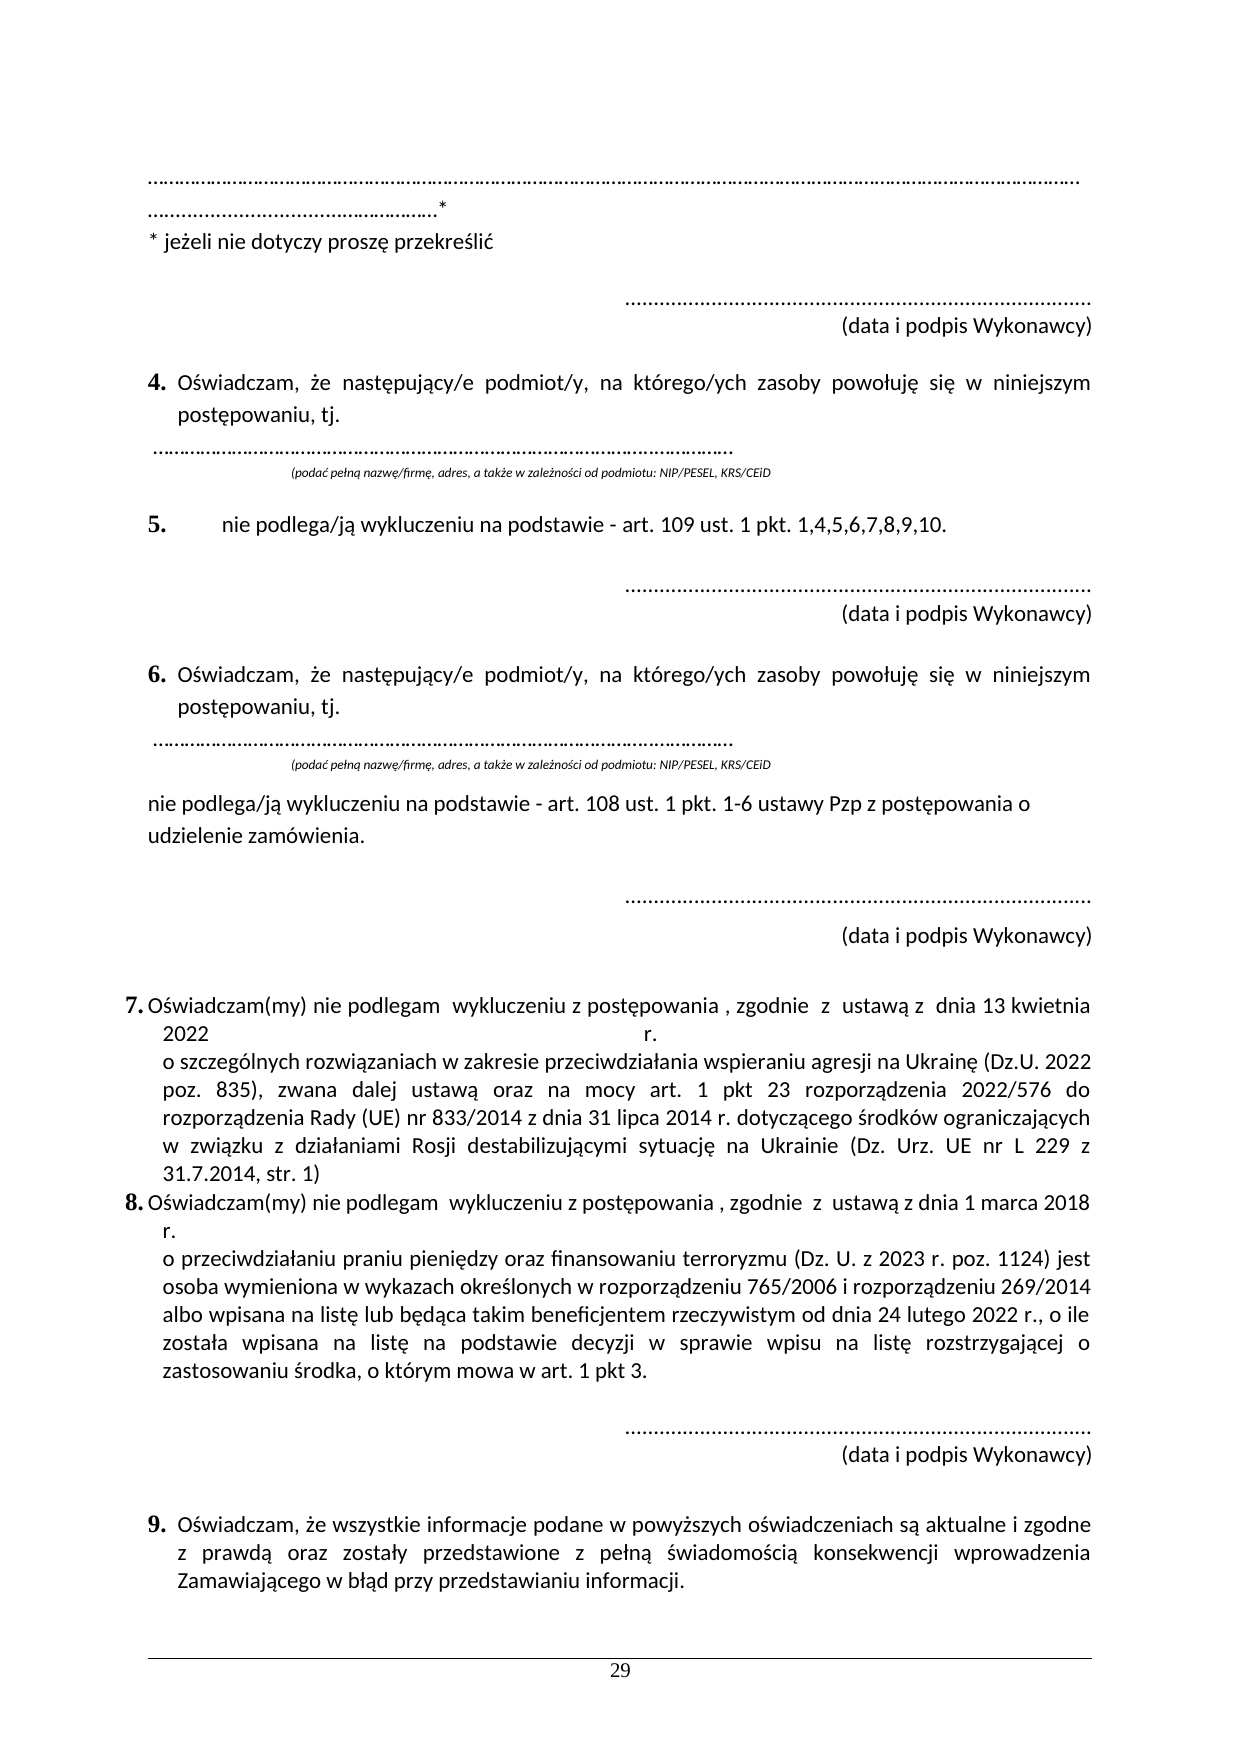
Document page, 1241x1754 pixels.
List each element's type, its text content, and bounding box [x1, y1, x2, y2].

list * jeżeli nie dotyczy proszę przekreślić [148, 227, 1092, 255]
text (data i podpis Wykonawcy) [148, 311, 1092, 339]
list Oświadczam(my) nie podlegam wykluczeniu z postępowania , zgodnie z ustawą z dnia 13 kwietnia 2022 r. o szczególnych rozwiązaniach w zakresie przeciwdziałania wspieraniu agresji na Ukrainę (Dz.U. 2022 poz. 835), zwana dalej ustawą oraz na mocy art. 1 pkt 23 rozporządzenia 2022/576 do rozporządzenia Rady (UE) nr 833/2014 z dnia 31 lipca 2014 r. dotyczącego środków ograniczających w związku z działaniami Rosji destabilizującymi sytuację na Ukrainie (Dz. Urz. UE nr L 229 z 31.7.2014, str. 1) [125, 990, 1092, 1187]
list Oświadczam, że następujący/e podmiot/y, na którego/ych zasoby powołuję się w niniejszym postępowaniu, tj. [148, 659, 1092, 720]
text ................................................................................. [148, 571, 1092, 599]
text (data i podpis Wykonawcy) [148, 1441, 1092, 1468]
text ................................................................................. [148, 881, 1092, 909]
text (data i podpis Wykonawcy) [148, 599, 1092, 627]
list Oświadczam(my) nie podlegam wykluczeniu z postępowania , zgodnie z ustawą z dnia 1 marca 2018 r. o przeciwdziałaniu praniu pieniędzy oraz finansowaniu terroryzmu (Dz. U. z 2023 r. poz. 1124) jest osoba wymieniona w wykazach określonych w rozporządzeniu 765/2006 i rozporządzeniu 269/2014 albo wpisana na listę lub będąca takim beneficjentem rzeczywistym od dnia 24 lutego 2022 r., o ile została wpisana na listę na podstawie decyzji w sprawie wpisu na listę rozstrzygającej o zastosowaniu środka, o którym mowa w art. 1 pkt 3. [125, 1187, 1092, 1384]
text ................................................................................. [148, 1412, 1092, 1441]
list …………………………………………………………………………………..…………… [148, 432, 1092, 460]
list …………………………………………………………………………………..…………… [148, 724, 1092, 752]
list nie podlega/ją wykluczeniu na podstawie - art. 109 ust. 1 pkt. 1,4,5,6,7,8,9,10. [148, 509, 1092, 538]
text (podać pełną nazwę/firmę, adres, a także w zależności od podmiotu: NIP/PESEL, KRS/CEiD [148, 756, 1092, 784]
list Oświadczam, że następujący/e podmiot/y, na którego/ych zasoby powołuję się w niniejszym postępowaniu, tj. [148, 367, 1092, 428]
text (data i podpis Wykonawcy) [148, 922, 1092, 949]
text nie podlega/ją wykluczeniu na podstawie - art. 108 ust. 1 pkt. 1-6 ustawy Pzp z postępowania o udzielenie zamówienia. [148, 789, 1092, 849]
list ………………………………………………………………………………………………………………………………………………………………...............................………………* [148, 162, 1092, 223]
text (podać pełną nazwę/firmę, adres, a także w zależności od podmiotu: NIP/PESEL, KRS/CEiD [148, 464, 1092, 493]
list Oświadczam, że wszystkie informacje podane w powyższych oświadczeniach są aktualne i zgodne z prawdą oraz zostały przedstawione z pełną świadomością konsekwencji wprowadzenia Zamawiającego w błąd przy przedstawianiu informacji. [148, 1509, 1092, 1594]
text ................................................................................. [148, 283, 1092, 311]
